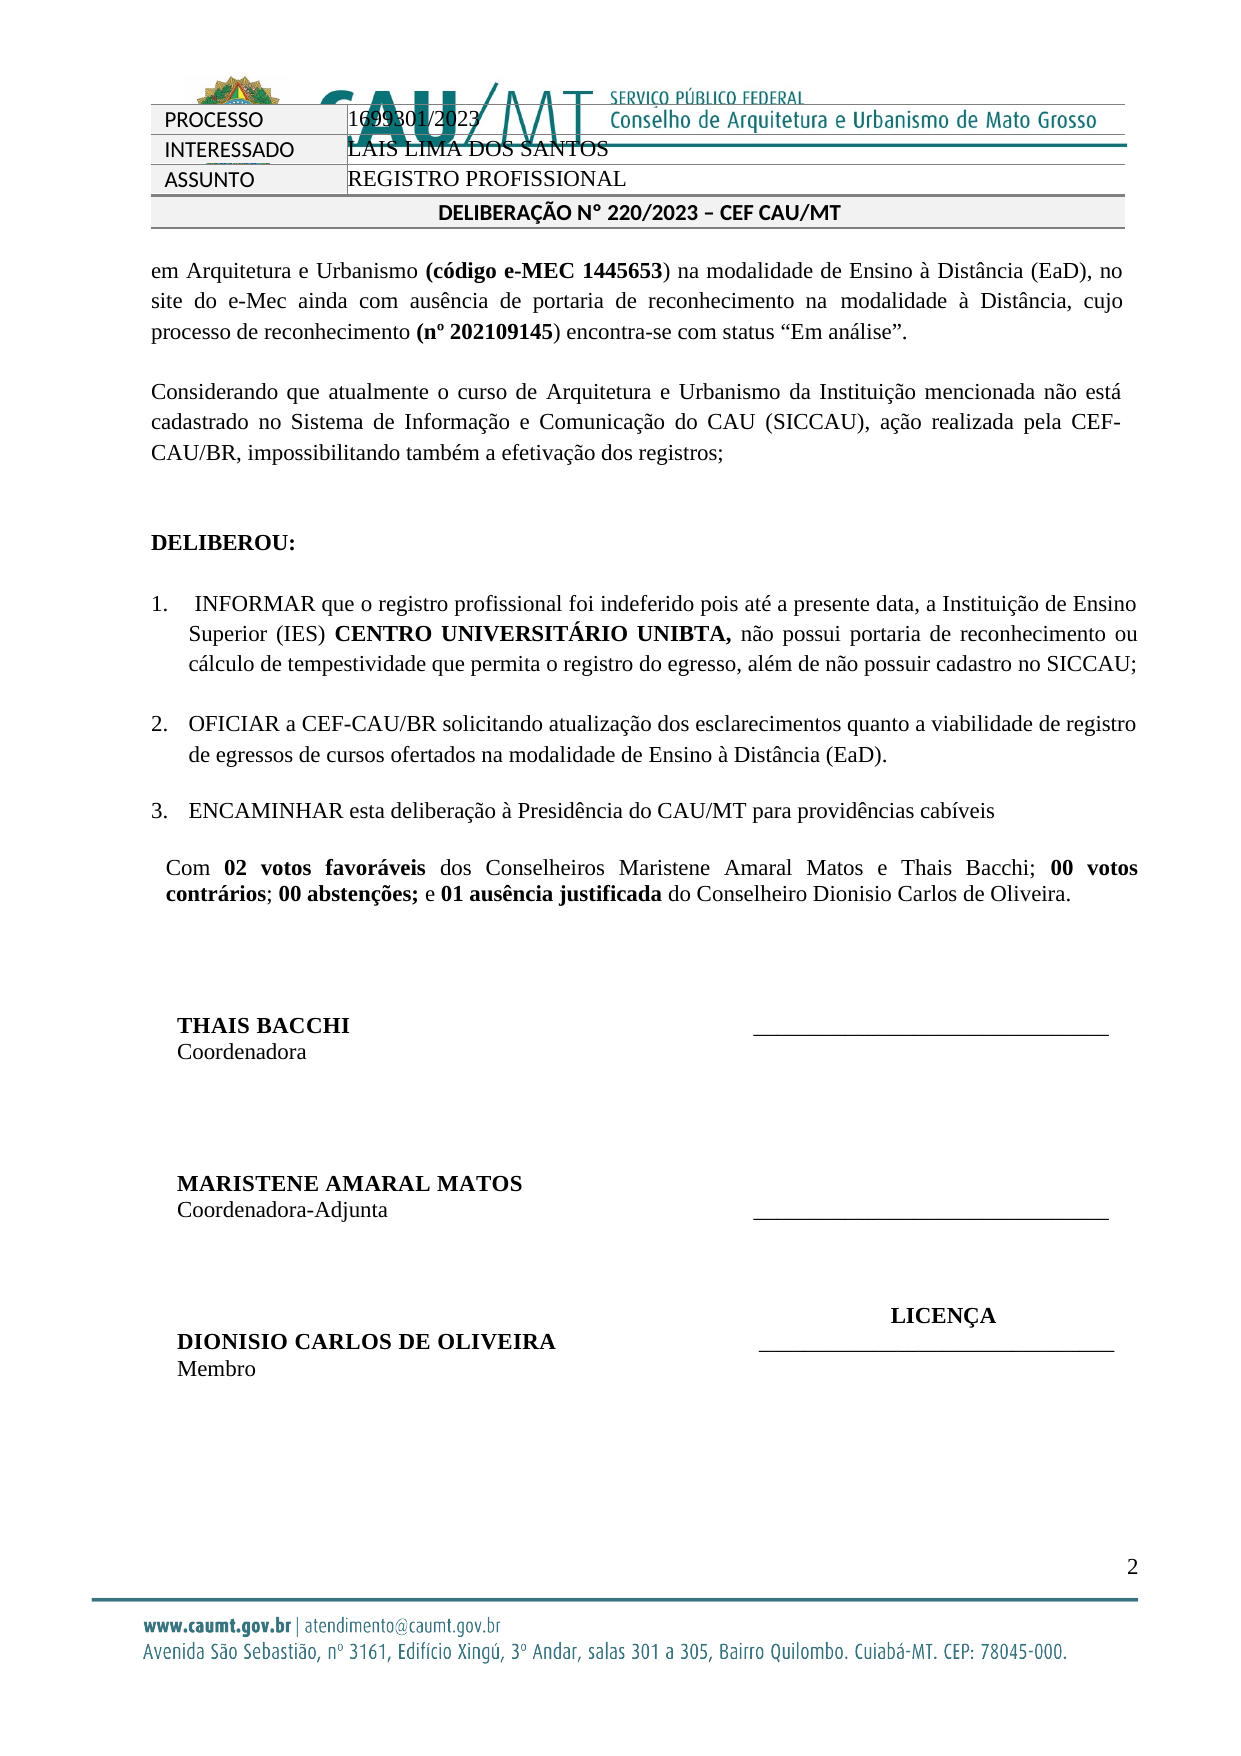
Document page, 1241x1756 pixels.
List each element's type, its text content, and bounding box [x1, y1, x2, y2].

text DELIBEROU: [151, 529, 1138, 556]
list ENCAMINHAR esta deliberação à Presidência do CAU/MT para providências cabíveis [151, 797, 1138, 824]
table_header THAIS BACCHI Coordenadora maristene amaral matos Coordenadora-Adjunta DIONISIO CARLOS DE OLIVEIRA Membro [92, 1012, 639, 1381]
table_header _______________________________ _______________________________ LICENÇA _______________________________ [639, 1012, 1137, 1381]
list OFICIAR a CEF-CAU/BR solicitando atualização dos esclarecimentos quanto a viabilidade de registro de egressos de cursos ofertados na modalidade de Ensino à Distância (EaD). [151, 711, 1138, 767]
picture [156, 75, 1128, 173]
picture [91, 1579, 1139, 1681]
text Com 02 votos favoráveis dos Conselheiros Maristene Amaral Matos e Thais Bacchi; 00 votos contrários; 00 abstenções; e 01 ausência justificada do Conselheiro Dionisio Carlos de Oliveira. [166, 854, 1138, 907]
text Considerando que atualmente o curso de Arquitetura e Urbanismo da Instituição mencionada não está cadastrado no Sistema de Informação e Comunicação do CAU (SICCAU), ação realizada pela CEF-CAU/BR, impossibilitando também a efetivação dos registros; [151, 378, 1123, 465]
list INFORMAR que o registro profissional foi indeferido pois até a presente data, a Instituição de Ensino Superior (IES) CENTRO UNIVERSITÁRIO UNIBTA, não possui portaria de reconhecimento ou cálculo de tempestividade que permita o registro do egresso, além de não possuir cadastro no SICCAU; [151, 590, 1138, 676]
